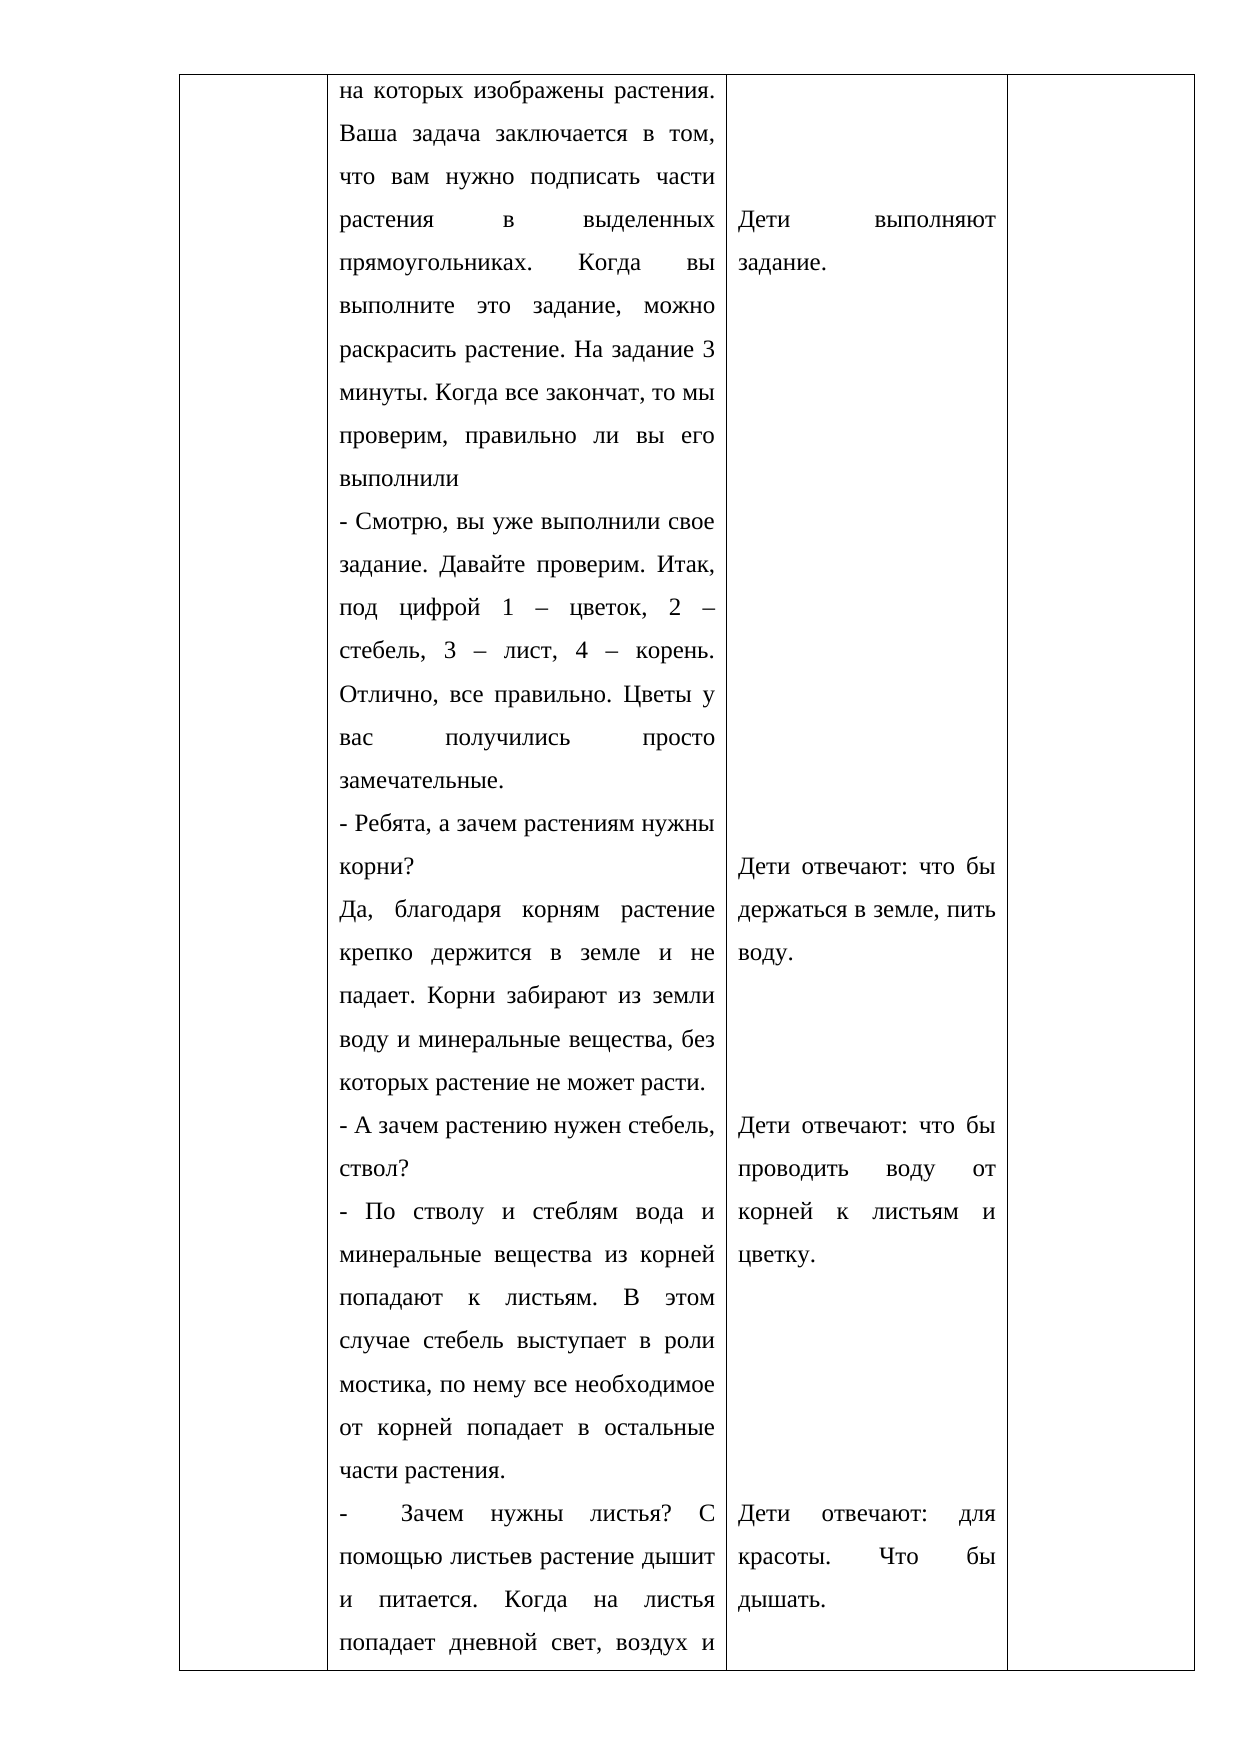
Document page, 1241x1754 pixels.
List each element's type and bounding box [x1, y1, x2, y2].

table_cell [1008, 75, 1194, 1670]
table_cell [180, 75, 327, 1670]
table_cell [727, 75, 1007, 1670]
table_cell [328, 75, 726, 1670]
